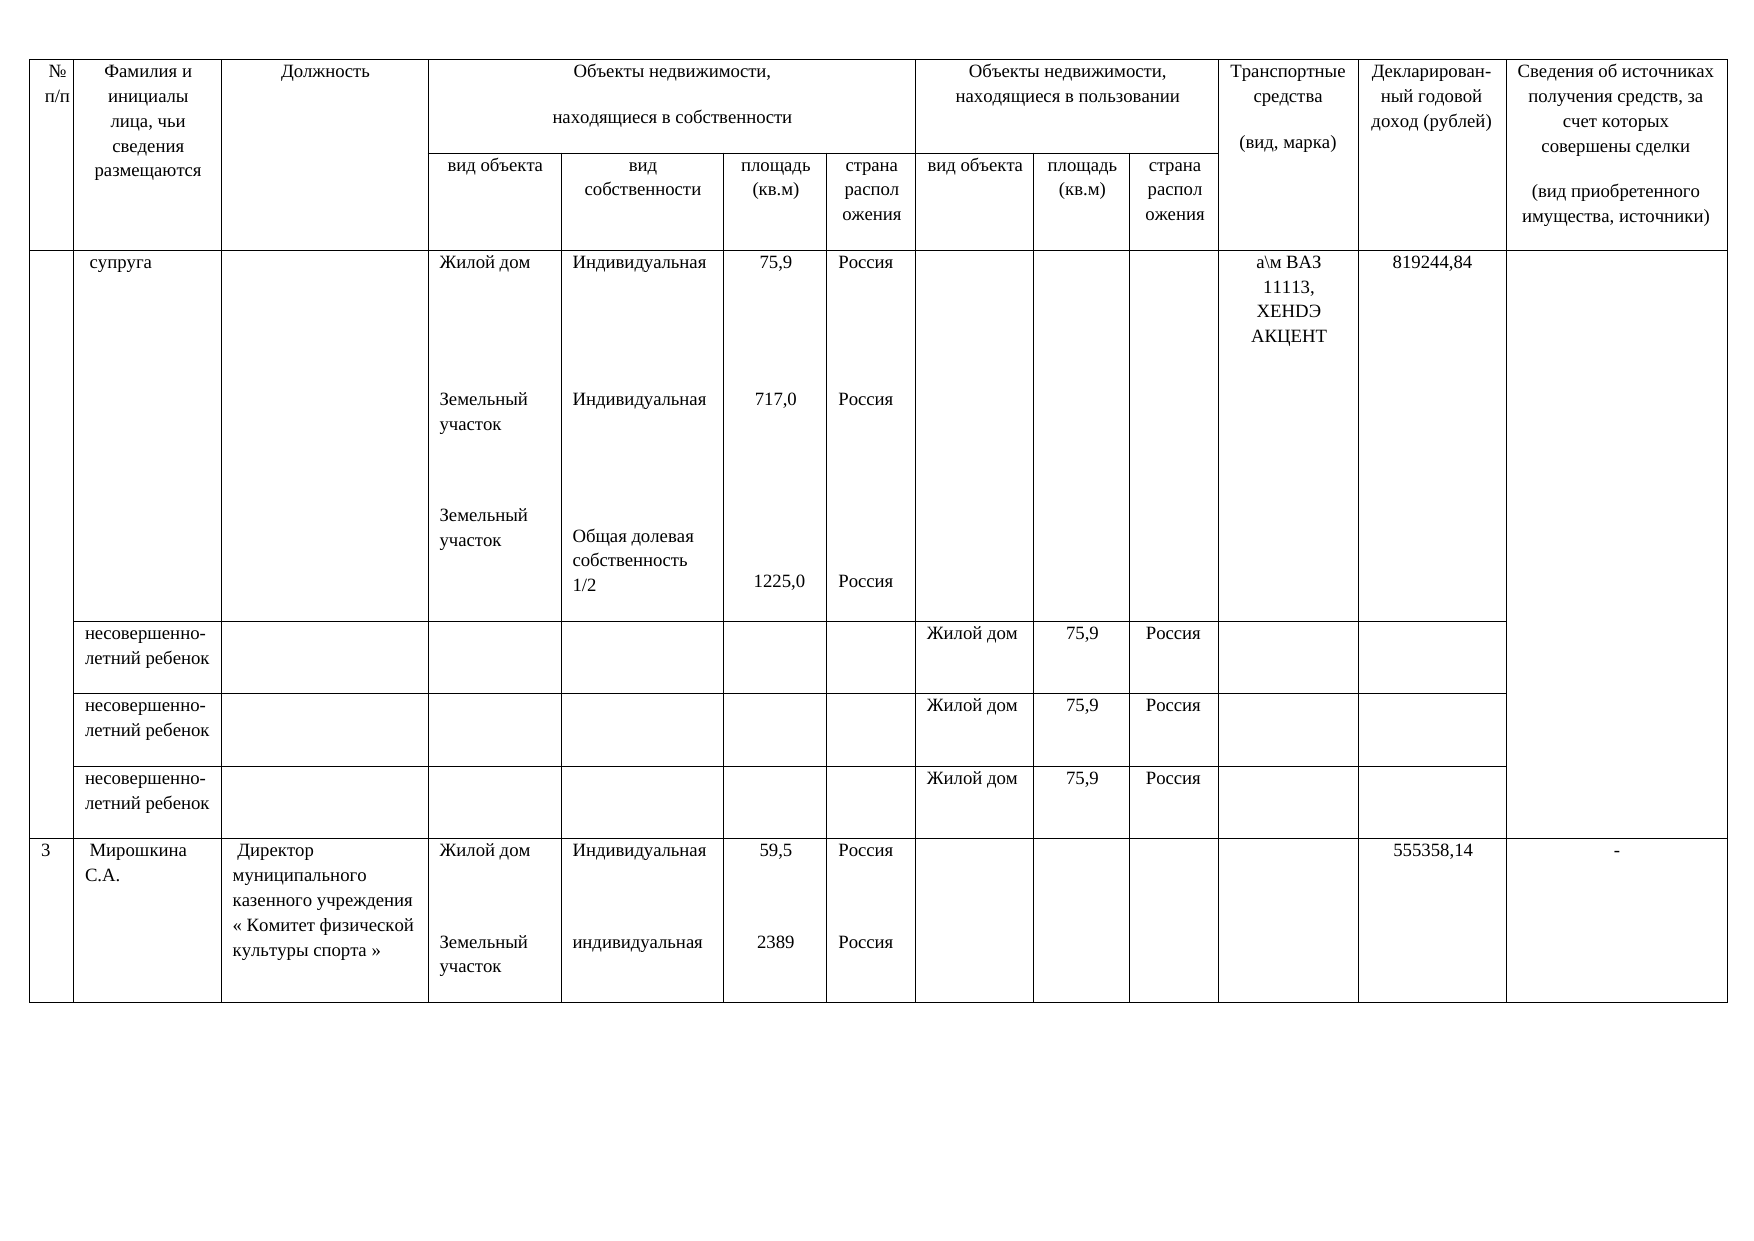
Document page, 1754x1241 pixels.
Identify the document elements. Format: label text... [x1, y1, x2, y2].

table_header Объекты недвижимости, находящиеся в собственности [429, 60, 915, 152]
table_cell [724, 622, 826, 693]
table_cell [1219, 767, 1358, 838]
table_header Фамилия и инициалы лица, чьи сведения размещаются [74, 60, 221, 250]
table_cell Жилой дом Земельный участок Земельный участок [429, 251, 561, 621]
table_cell Россия [1130, 694, 1218, 766]
table_cell 59,5 2389 [724, 839, 826, 1002]
table_cell Индивидуальная индивидуальная [562, 839, 723, 1002]
table_cell - [1507, 251, 1727, 838]
table_cell [429, 694, 561, 766]
table_cell [724, 767, 826, 838]
table_cell Индивидуальная Индивидуальная Общая долевая собственность 1/2 [562, 251, 723, 621]
table_cell 75,9 717,0 1225,0 [724, 251, 826, 621]
table_cell [724, 694, 826, 766]
table_cell Жилой дом [916, 767, 1033, 838]
table_cell [916, 839, 1033, 1002]
table_cell 75,9 [1034, 767, 1129, 838]
table_cell [827, 767, 915, 838]
table_cell Россия [1130, 767, 1218, 838]
table_cell - [1507, 839, 1727, 1002]
table_cell [1034, 839, 1129, 1002]
table_cell [1034, 251, 1129, 621]
table_cell Мирошкина С.А. [74, 839, 221, 1002]
table_cell [1219, 694, 1358, 766]
table_header Транспортные средства (вид, марка) [1219, 60, 1358, 250]
table_cell [222, 767, 428, 838]
table_header Декларированный годовой доход (рублей) [1359, 60, 1506, 250]
table_cell [827, 622, 915, 693]
table_cell Жилой дом [916, 622, 1033, 693]
table_cell площадь (кв.м) [1034, 154, 1129, 250]
table_cell [1359, 694, 1506, 766]
table_cell [429, 767, 561, 838]
table_cell Россия Россия [827, 839, 915, 1002]
table_cell [562, 694, 723, 766]
table_cell [916, 251, 1033, 621]
table_cell [827, 694, 915, 766]
table_cell 819244,84 [1359, 251, 1506, 621]
table_cell несовершенно-летний ребенок [74, 767, 221, 838]
table_cell [1130, 839, 1218, 1002]
table_cell несовершенно-летний ребенок [74, 622, 221, 693]
table_cell вид собственности [562, 154, 723, 250]
table_cell Россия [1130, 622, 1218, 693]
table_cell [562, 622, 723, 693]
table_cell [429, 622, 561, 693]
table_cell Жилой дом [916, 694, 1033, 766]
table_cell а\м ВАЗ 11113, XEHDЭ АКЦЕНТ [1219, 251, 1358, 621]
table_cell 75,9 [1034, 622, 1129, 693]
table_cell 75,9 [1034, 694, 1129, 766]
table_cell [1219, 839, 1358, 1002]
table_cell Россия Россия Россия [827, 251, 915, 621]
table_header Сведения об источниках получения средств, за счет которых совершены сделки (вид приобретенного имущества, источники) [1507, 60, 1727, 250]
table_cell Директор муниципального казенного учреждения « Комитет физической культуры спорта » [222, 839, 428, 1002]
table_cell [1359, 767, 1506, 838]
table_cell 2 [30, 251, 73, 838]
table_cell вид объекта [429, 154, 561, 250]
table_cell [222, 622, 428, 693]
table_cell [1359, 622, 1506, 693]
table_cell площадь (кв.м) [724, 154, 826, 250]
table_cell Жилой дом Земельный участок [429, 839, 561, 1002]
table_cell [222, 251, 428, 621]
table_cell [562, 767, 723, 838]
table_cell супруга [74, 251, 221, 621]
table_header № п/п [30, 60, 73, 250]
table_cell вид объекта [916, 154, 1033, 250]
table_cell страна расположения [1130, 154, 1218, 250]
table_cell [1130, 251, 1218, 621]
table_header Объекты недвижимости, находящиеся в пользовании [916, 60, 1218, 152]
table_cell [1219, 622, 1358, 693]
table_cell страна расположения [827, 154, 915, 250]
table_header Должность [222, 60, 428, 250]
table_cell 555358,14 [1359, 839, 1506, 1002]
table_cell [222, 694, 428, 766]
table_cell 3 [30, 839, 73, 1002]
table_cell несовершенно-летний ребенок [74, 694, 221, 766]
